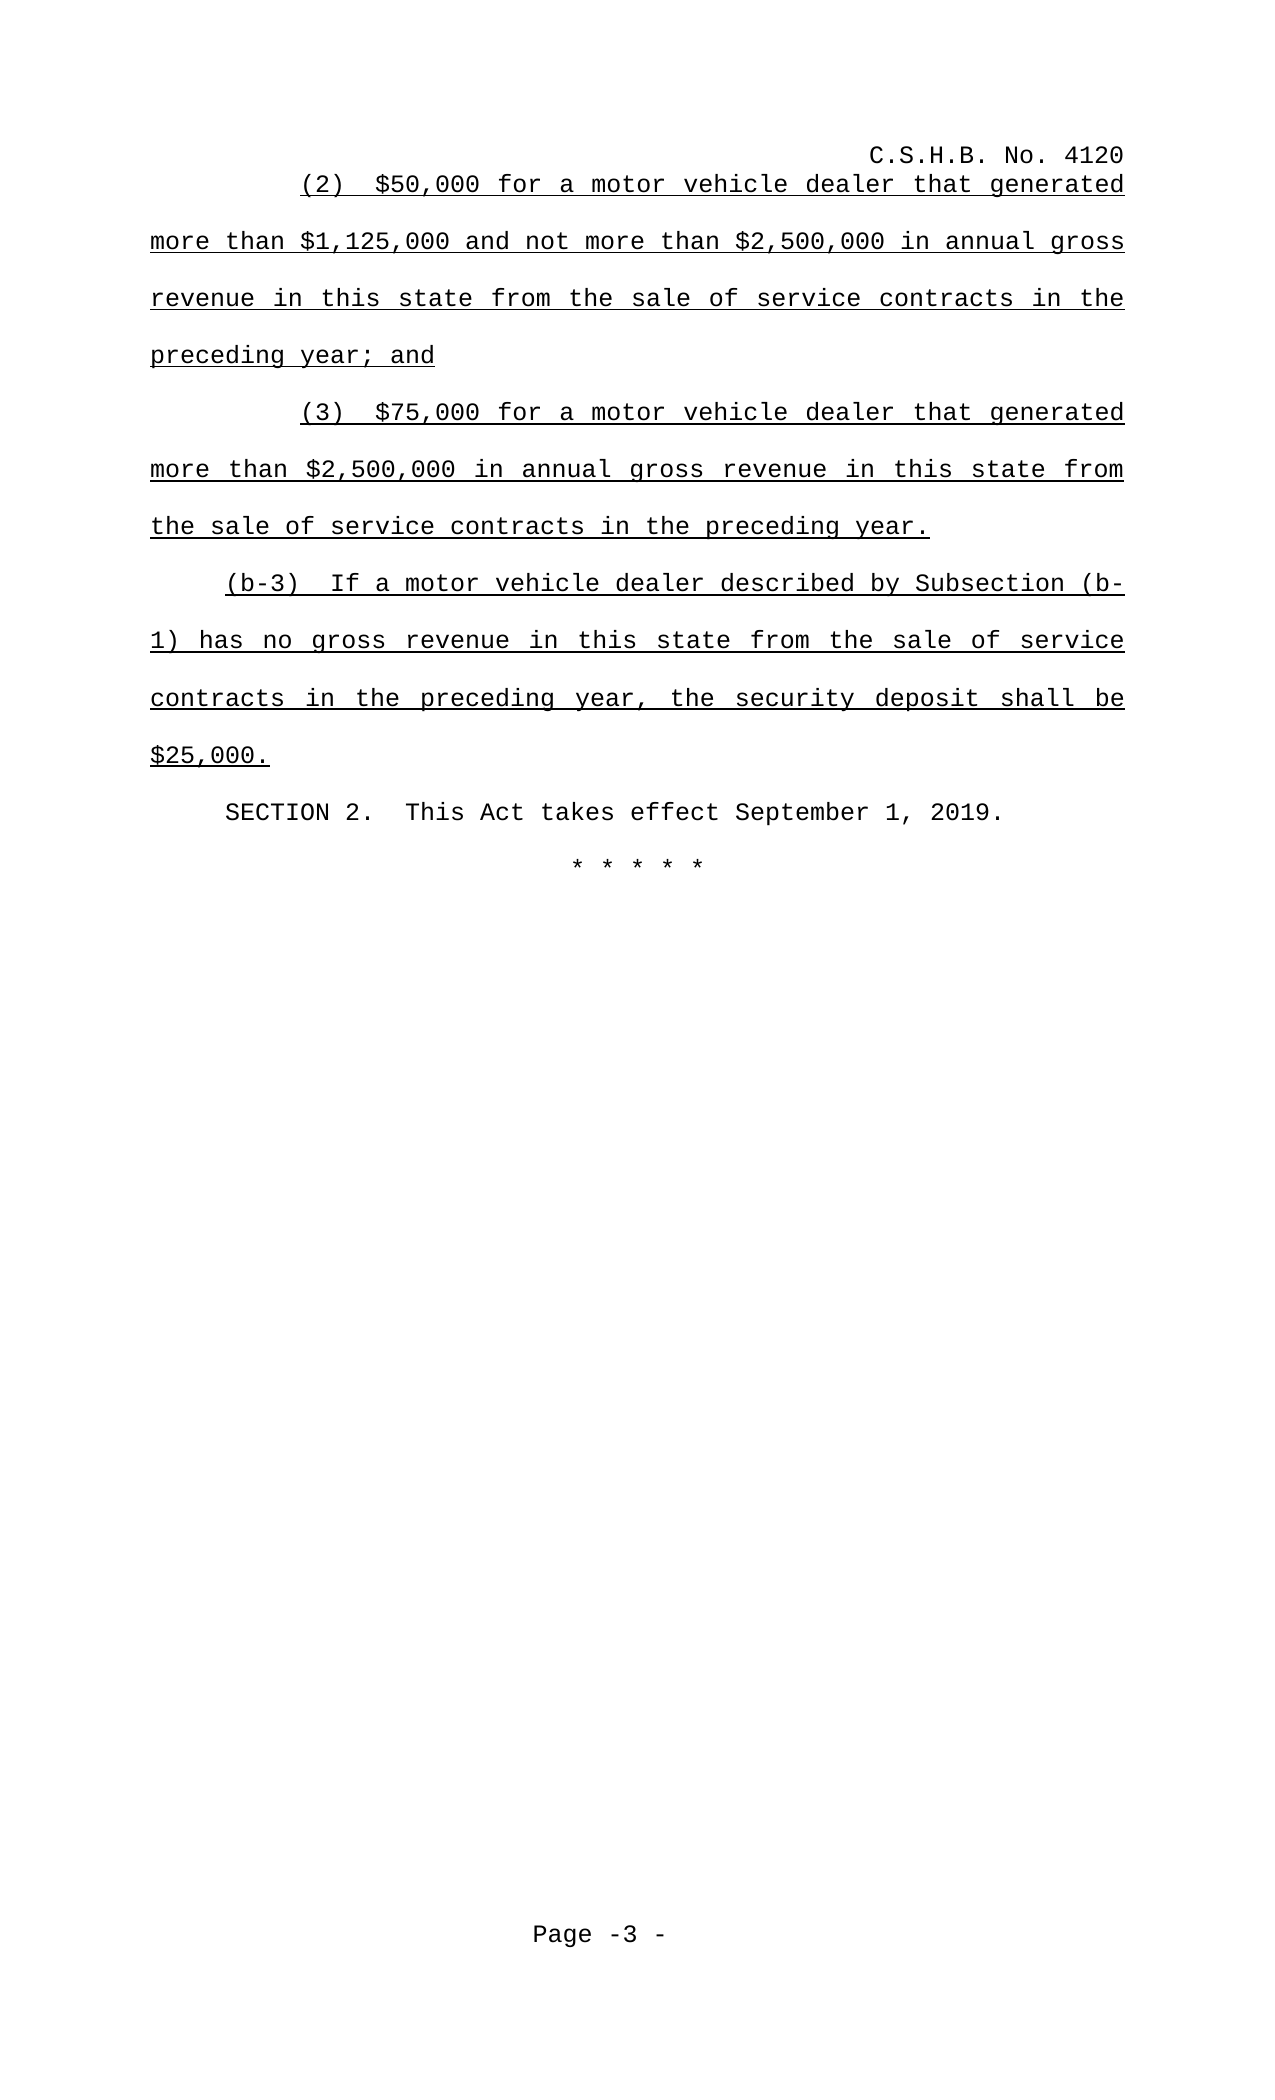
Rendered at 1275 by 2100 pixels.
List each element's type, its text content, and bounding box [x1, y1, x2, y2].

text (3) $75,000 for a motor vehicle dealer that generated more than $2,500,000 in annual gross revenue in this state from the sale of service contracts in the preceding year. [150, 399, 1125, 542]
text SECTION 2. This Act takes effect September 1, 2019. [150, 799, 1125, 828]
text (2) $50,000 for a motor vehicle dealer that generated more than $1,125,000 and not more than $2,500,000 in annual gross revenue in this state from the sale of service contracts in the preceding year; and [150, 171, 1125, 252]
text (2) $50,000 for a motor vehicle dealer that generated more than $1,125,000 and not more than $2,500,000 in annual gross revenue in this state from the sale of service contracts in the preceding year; and [150, 253, 1125, 309]
text (b-3) If a motor vehicle dealer described by Subsection (b-1) has no gross revenue in this state from the sale of service contracts in the preceding year, the security deposit shall be $25,000. [150, 571, 1125, 651]
text * * * * * [150, 856, 1125, 885]
text (b-3) If a motor vehicle dealer described by Subsection (b-1) has no gross revenue in this state from the sale of service contracts in the preceding year, the security deposit shall be $25,000. [150, 710, 1125, 771]
text (2) $50,000 for a motor vehicle dealer that generated more than $1,125,000 and not more than $2,500,000 in annual gross revenue in this state from the sale of service contracts in the preceding year; and [150, 310, 1125, 371]
text (b-3) If a motor vehicle dealer described by Subsection (b-1) has no gross revenue in this state from the sale of service contracts in the preceding year, the security deposit shall be $25,000. [150, 653, 1125, 708]
